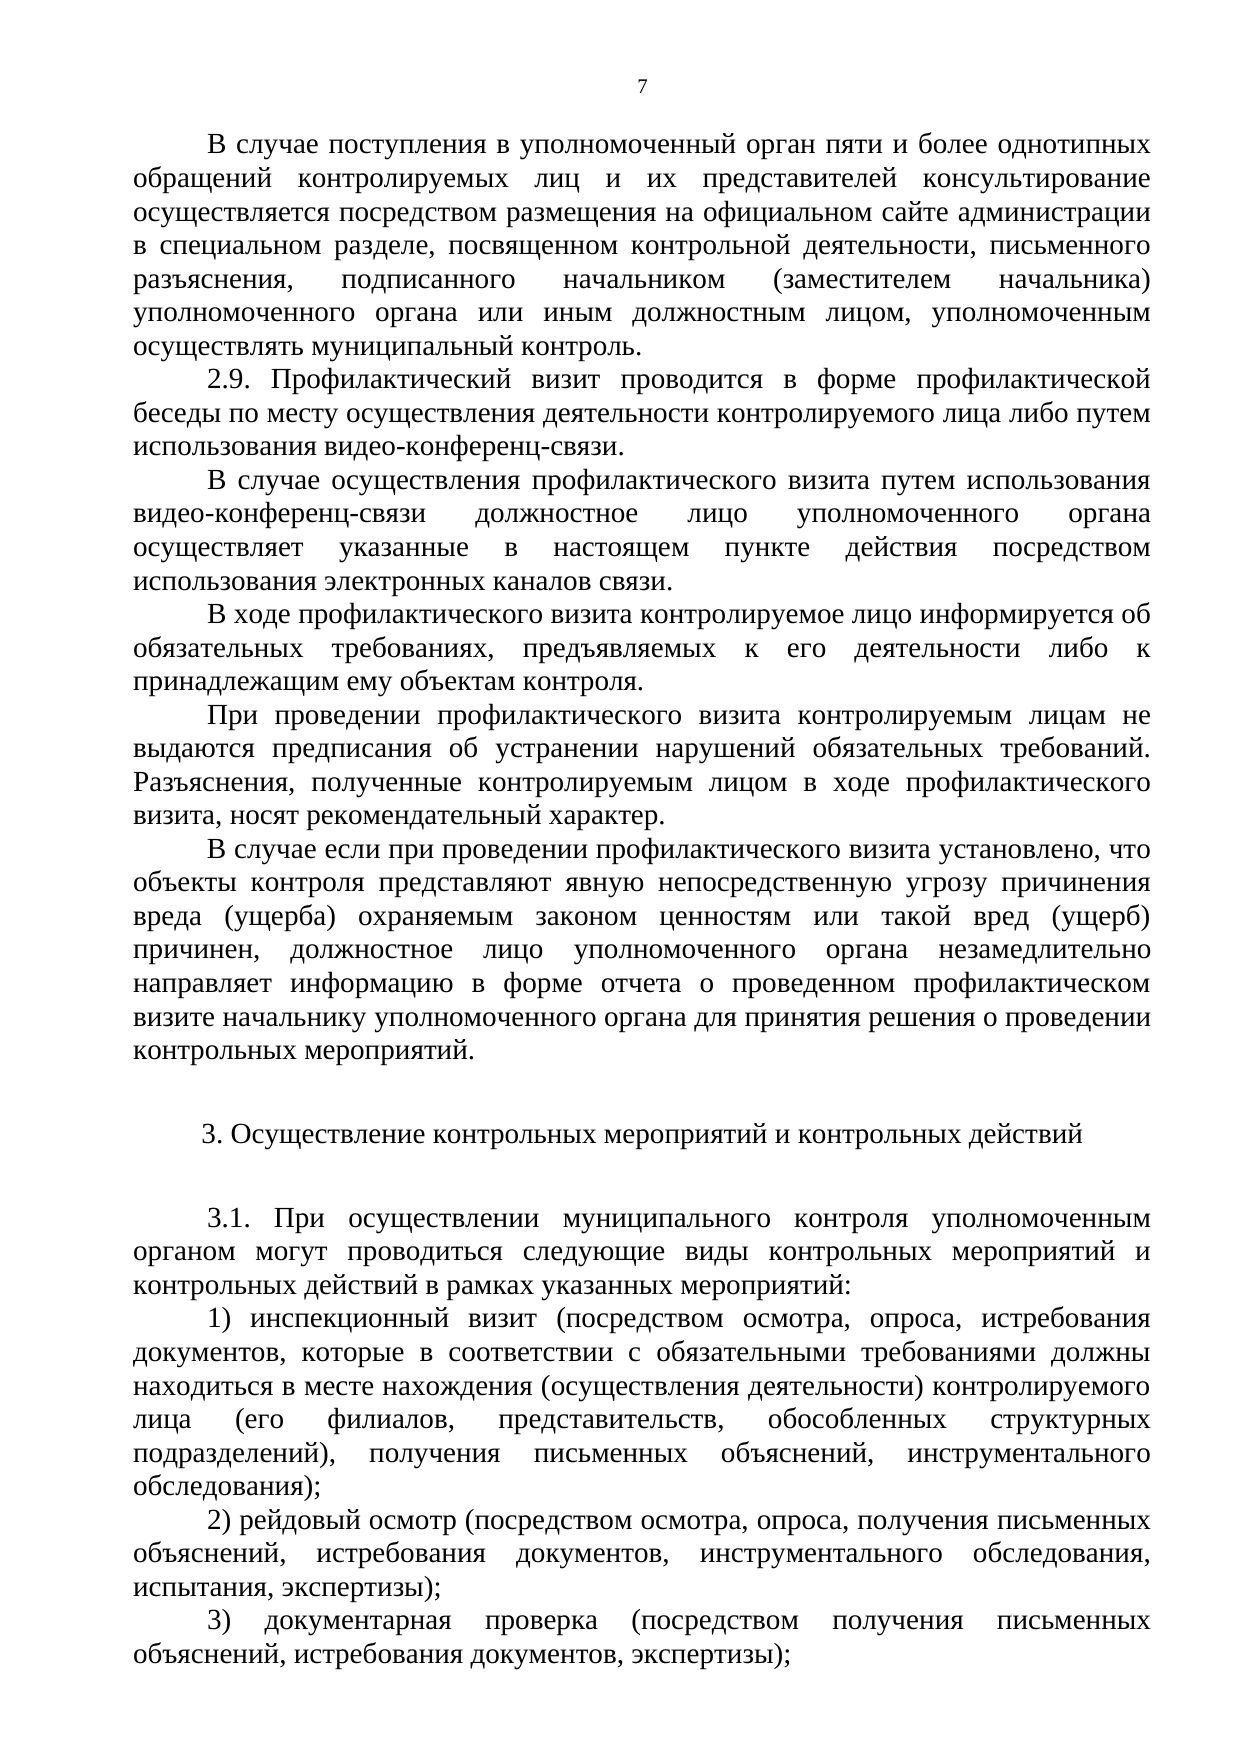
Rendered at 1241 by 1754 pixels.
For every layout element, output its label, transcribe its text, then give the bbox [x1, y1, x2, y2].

text В случае если при проведении профилактического визита установлено, что объекты контроля представляют явную непосредственную угрозу причинения вреда (ущерба) охраняемым законом ценностям или такой вред (ущерб) причинен, должностное лицо уполномоченного органа незамедлительно направляет информацию в форме отчета о проведенном профилактическом визите начальнику уполномоченного органа для принятия решения о проведении контрольных мероприятий. [133, 831, 1152, 1066]
text 2.9. Профилактический визит проводится в форме профилактической беседы по месту осуществления деятельности контролируемого лица либо путем использования видео-конференц-связи. [133, 361, 1152, 462]
text В случае осуществления профилактического визита путем использования видео-конференц-связи должностное лицо уполномоченного органа осуществляет указанные в настоящем пункте действия посредством использования электронных каналов связи. [133, 462, 1152, 596]
text 3. Осуществление контрольных мероприятий и контрольных действий [133, 1116, 1152, 1150]
text В случае поступления в уполномоченный орган пяти и более однотипных обращений контролируемых лиц и их представителей консультирование осуществляется посредством размещения на официальном сайте администрации в специальном разделе, посвященном контрольной деятельности, письменного разъяснения, подписанного начальником (заместителем начальника) уполномоченного органа или иным должностным лицом, уполномоченным осуществлять муниципальный контроль. [133, 127, 1152, 361]
text При проведении профилактического визита контролируемым лицам не выдаются предписания об устранении нарушений обязательных требований. Разъяснения, полученные контролируемым лицом в ходе профилактического визита, носят рекомендательный характер. [133, 697, 1152, 831]
text 1) инспекционный визит (посредством осмотра, опроса, истребования документов, которые в соответствии с обязательными требованиями должны находиться в месте нахождения (осуществления деятельности) контролируемого лица (его филиалов, представительств, обособленных структурных подразделений), получения письменных объяснений, инструментального обследования); [133, 1301, 1152, 1502]
text 2) рейдовый осмотр (посредством осмотра, опроса, получения письменных объяснений, истребования документов, инструментального обследования, испытания, экспертизы); [133, 1502, 1152, 1602]
text 3) документарная проверка (посредством получения письменных объяснений, истребования документов, экспертизы); [133, 1602, 1152, 1669]
text 3.1. При осуществлении муниципального контроля уполномоченным органом могут проводиться следующие виды контрольных мероприятий и контрольных действий в рамках указанных мероприятий: [133, 1200, 1152, 1301]
text В ходе профилактического визита контролируемое лицо информируется об обязательных требованиях, предъявляемых к его деятельности либо к принадлежащим ему объектам контроля. [133, 596, 1152, 697]
